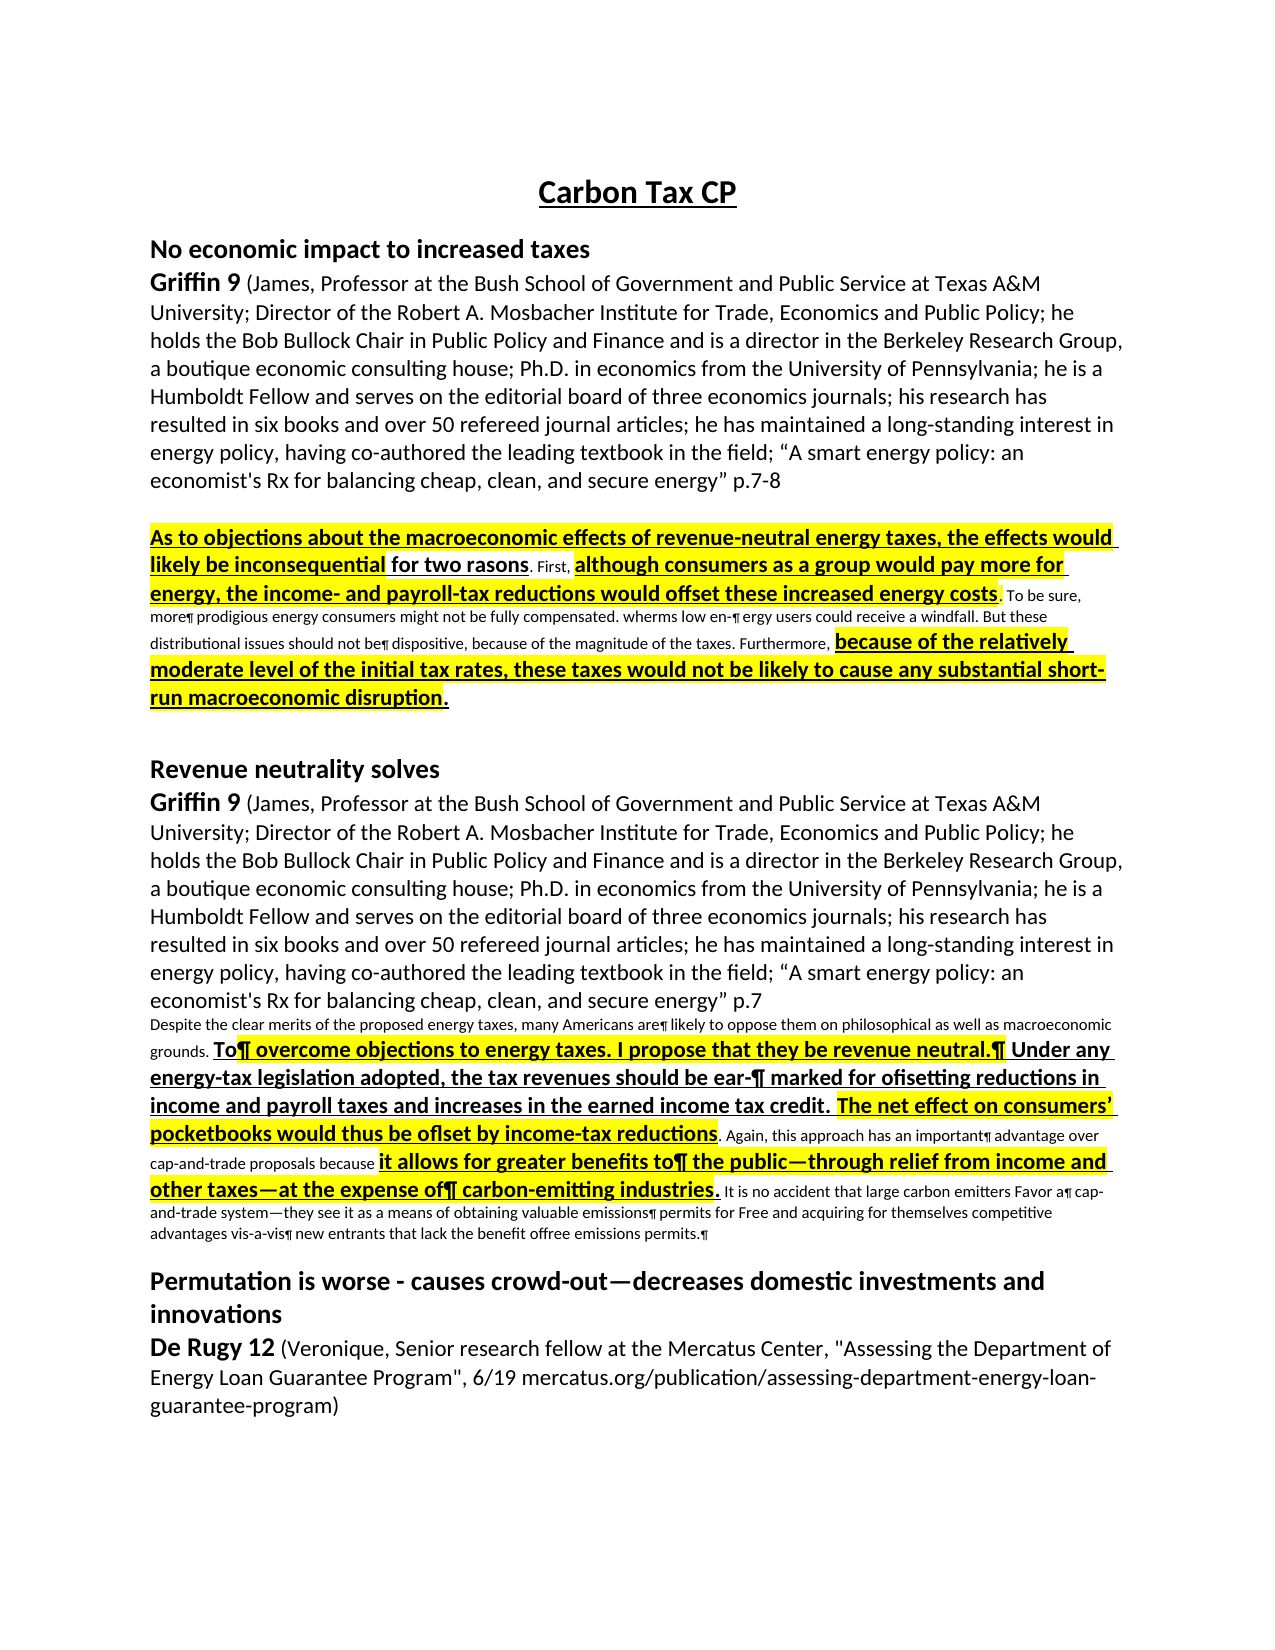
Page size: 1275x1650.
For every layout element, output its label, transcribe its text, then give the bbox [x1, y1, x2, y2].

subtitle No economic impact to increased taxes [150, 232, 1125, 265]
text Griffin 9 (James, Professor at the Bush School of Government and Public Service at Texas A&M University; Director of the Robert A. Mosbacher Institute for Trade, Economics and Public Policy; he holds the Bob Bullock Chair in Public Policy and Finance and is a director in the Berkeley Research Group, a boutique economic consulting house; Ph.D. in economics from the University of Pennsylvania; he is a Humboldt Fellow and serves on the editorial board of three economics journals; his research has resulted in six books and over 50 refereed journal articles; he has maintained a long-standing interest in energy policy, having co-authored the leading textbook in the field; “A smart energy policy: an economist's Rx for balancing cheap, clean, and secure energy” p.7-8 [150, 265, 1125, 494]
text De Rugy 12 (Veronique, Senior research fellow at the Mercatus Center, "Assessing the Department of Energy Loan Guarantee Program", 6/19 mercatus.org/publication/assessing-department-energy-loan-guarantee-program) [150, 1330, 1125, 1419]
text Griffin 9 (James, Professor at the Bush School of Government and Public Service at Texas A&M University; Director of the Robert A. Mosbacher Institute for Trade, Economics and Public Policy; he holds the Bob Bullock Chair in Public Policy and Finance and is a director in the Berkeley Research Group, a boutique economic consulting house; Ph.D. in economics from the University of Pennsylvania; he is a Humboldt Fellow and serves on the editorial board of three economics journals; his research has resulted in six books and over 50 refereed journal articles; he has maintained a long-standing interest in energy policy, having co-authored the leading textbook in the field; “A smart energy policy: an economist's Rx for balancing cheap, clean, and secure energy” p.7 [150, 785, 1125, 1014]
subtitle Revenue neutrality solves [150, 752, 1125, 785]
subtitle Carbon Tax CP [150, 171, 1125, 212]
text As to objections about the macroeconomic effects of revenue-neutral energy taxes, the effects would likely be inconsequential for two rasons. First, although consumers as a group would pay more for energy, the income- and payroll-tax reductions would offset these increased energy costs. To be sure, more¶ prodigious energy consumers might not be fully compensated. wherms low en-¶ ergy users could receive a windfall. But these distributional issues should not be¶ dispositive, because of the magnitude of the taxes. Furthermore, because of the relatively moderate level of the initial tax rates, these taxes would not be likely to cause any substantial short-run macroeconomic disruption. [150, 523, 1125, 711]
text Despite the clear merits of the proposed energy taxes, many Americans are¶ likely to oppose them on philosophical as well as macroeconomic grounds. To¶ overcome objections to energy taxes. I propose that they be revenue neutral.¶ Under any energy-tax legislation adopted, the tax revenues should be ear-¶ marked for oﬁsetting reductions in income and payroll taxes and increases in the earned income tax credit. The net effect on consumers’ pocketbooks would thus be oﬂset by income-tax reductions. Again, this approach has an important¶ advantage over cap-and-trade proposals because it allows for greater beneﬁts to¶ the public—through relief from income and other taxes—at the expense of¶ carbon-emitting industries. It is no accident that large carbon emitters Favor a¶ cap-and-trade system—they see it as a means of obtaining valuable emissions¶ permits for Free and acquiring for themselves competitive advantages vis-a-vis¶ new entrants that lack the beneﬁt offree emissions permits.¶ [150, 1014, 1125, 1243]
subtitle Permutation is worse - causes crowd-out—decreases domestic investments and innovations [150, 1264, 1125, 1330]
